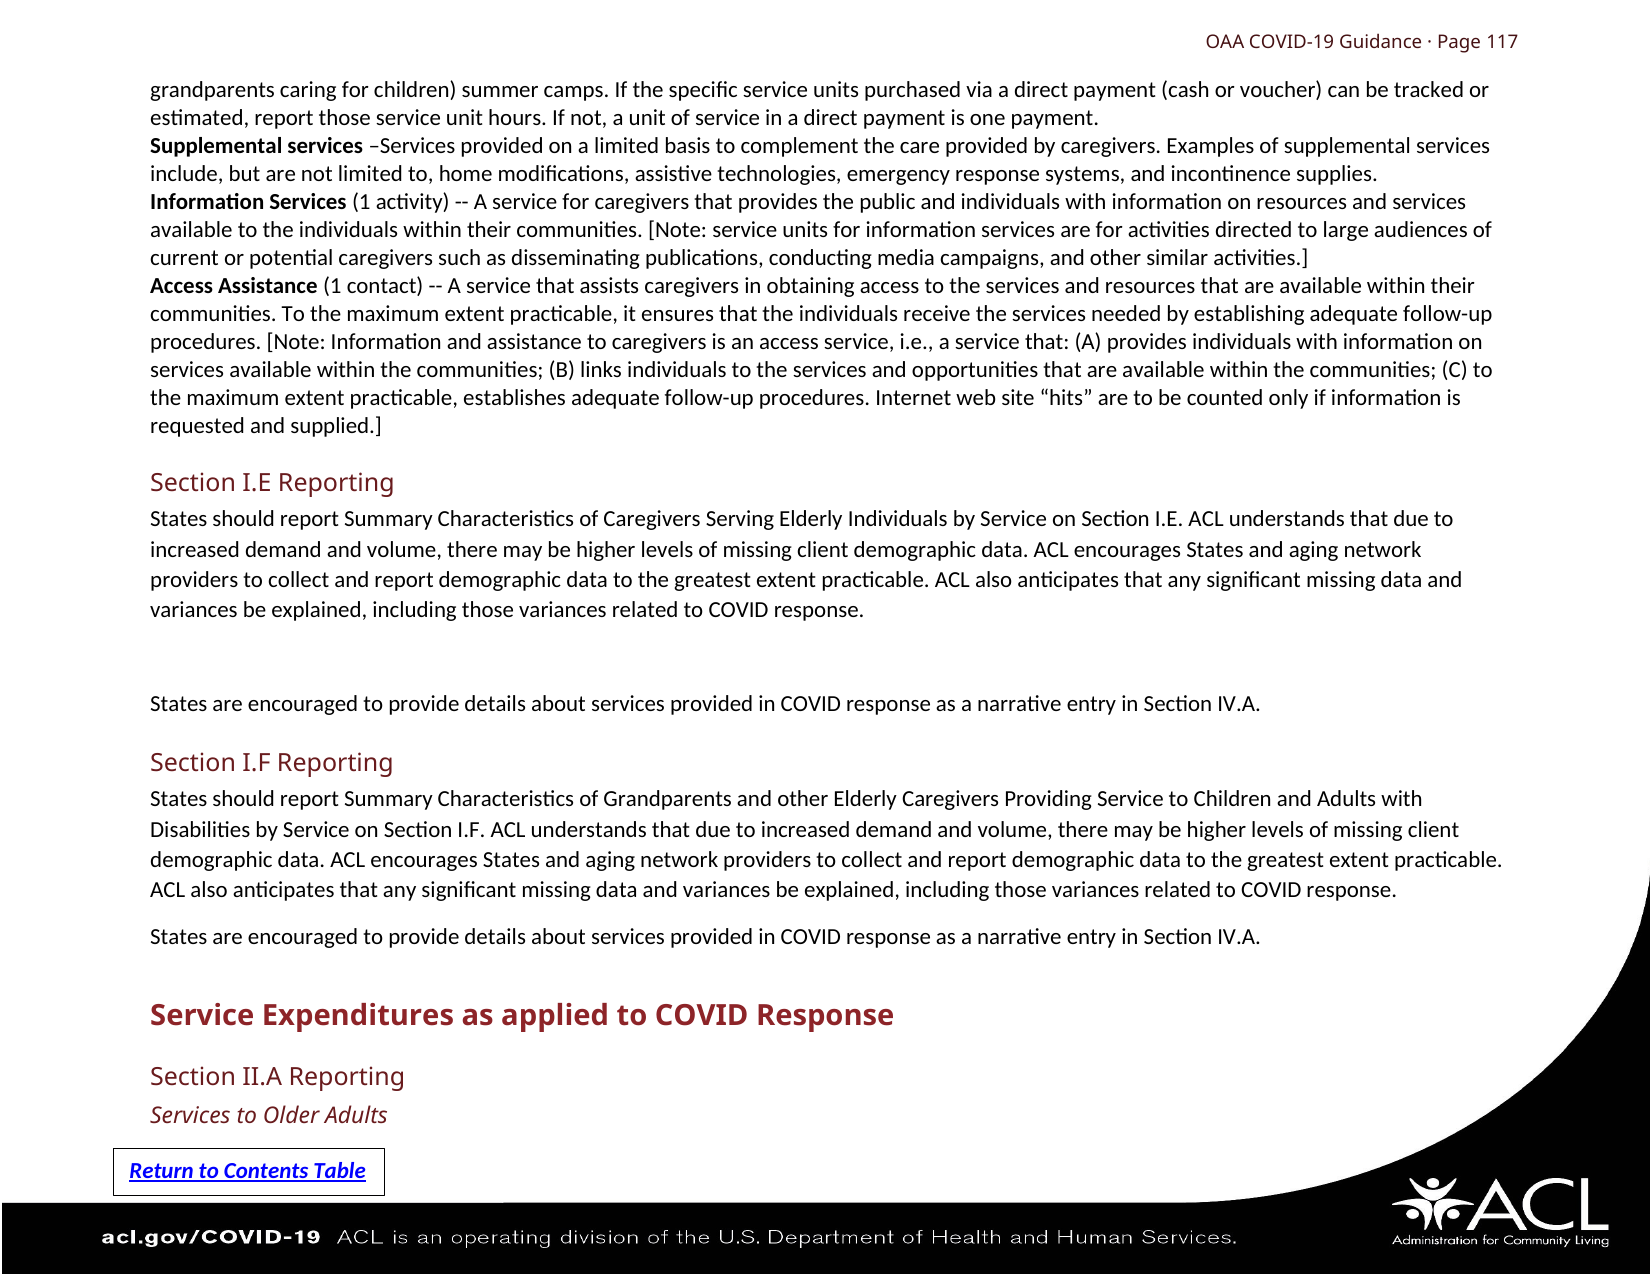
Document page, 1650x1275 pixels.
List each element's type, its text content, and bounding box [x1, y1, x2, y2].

text Access Assistance (1 contact) -- A service that assists caregivers in obtaining access to the services and resources that are available within their communities. To the maximum extent practicable, it ensures that the individuals receive the services needed by establishing adequate follow-up procedures. [Note: Information and assistance to caregivers is an access service, i.e., a service that: (A) provides individuals with information on services available within the communities; (B) links individuals to the services and opportunities that are available within the communities; (C) to the maximum extent practicable, establishes adequate follow-up procedures. Internet web site “hits” are to be counted only if information is requested and supplied.] [150, 271, 1518, 439]
text Supplemental services –Services provided on a limited basis to complement the care provided by caregivers. Examples of supplemental services include, but are not limited to, home modifications, assistive technologies, emergency response systems, and incontinence supplies. [150, 131, 1518, 187]
subtitle Service Expenditures as applied to COVID Response [150, 994, 1518, 1033]
text Information Services (1 activity) -- A service for caregivers that provides the public and individuals with information on resources and services available to the individuals within their communities. [Note: service units for information services are for activities directed to large audiences of current or potential caregivers such as disseminating publications, conducting media campaigns, and other similar activities.] [150, 187, 1518, 271]
text States are encouraged to provide details about services provided in COVID response as a narrative entry in Section IV.A. [150, 922, 1518, 950]
text Services to Older Adults [150, 1099, 1518, 1130]
text States are encouraged to provide details about services provided in COVID response as a narrative entry in Section IV.A. [150, 689, 1518, 717]
subtitle Section I.F Reporting [150, 744, 1518, 778]
picture [2, 858, 1650, 1274]
text States should report Summary Characteristics of Grandparents and other Elderly Caregivers Providing Service to Children and Adults with Disabilities by Service on Section I.F. ACL understands that due to increased demand and volume, there may be higher levels of missing client demographic data. ACL encourages States and aging network providers to collect and report demographic data to the greatest extent practicable. ACL also anticipates that any significant missing data and variances be explained, including those variances related to COVID response. [150, 784, 1518, 903]
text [150, 75, 1518, 131]
subtitle Section II.A Reporting [150, 1058, 1518, 1093]
text States should report Summary Characteristics of Caregivers Serving Elderly Individuals by Service on Section I.E. ACL understands that due to increased demand and volume, there may be higher levels of missing client demographic data. ACL encourages States and aging network providers to collect and report demographic data to the greatest extent practicable. ACL also anticipates that any significant missing data and variances be explained, including those variances related to COVID response. [150, 504, 1471, 623]
subtitle Section I.E Reporting [150, 464, 1518, 498]
